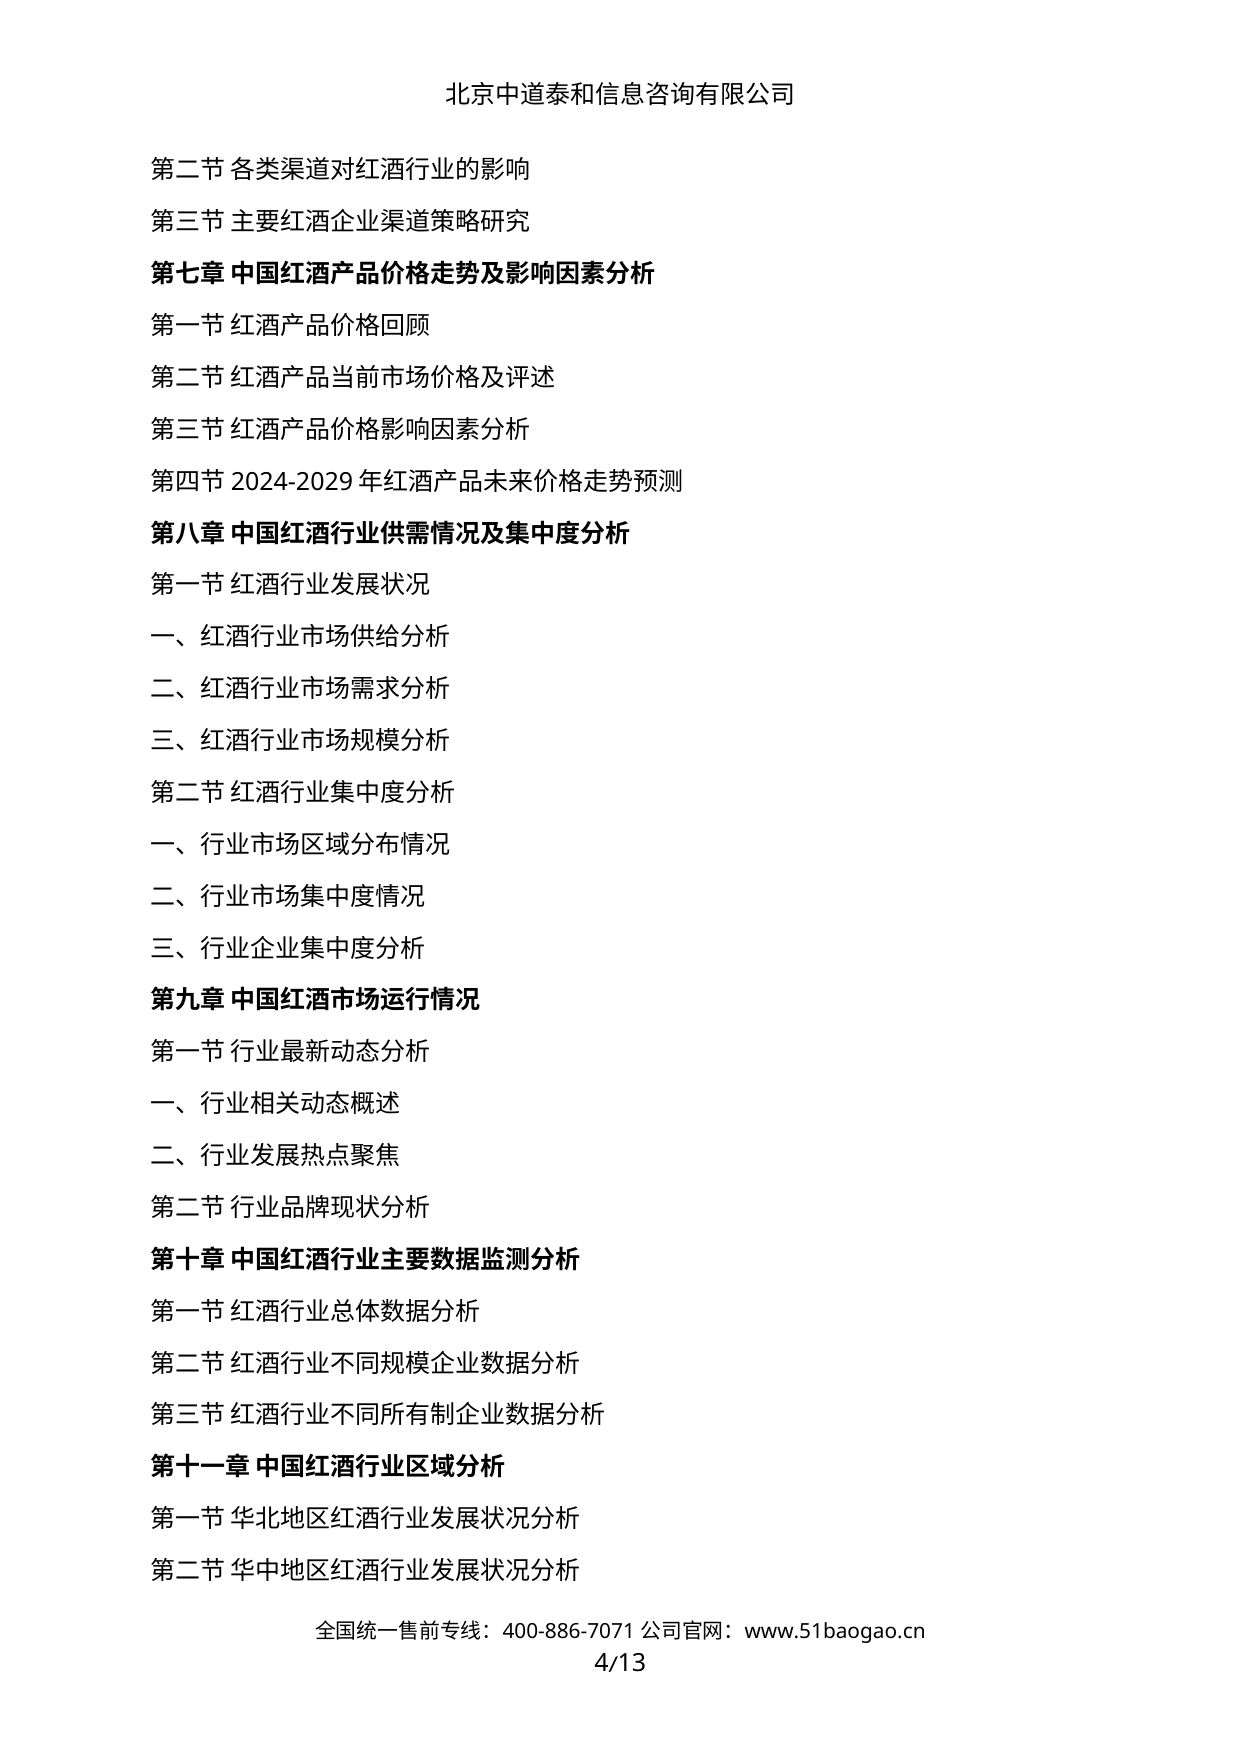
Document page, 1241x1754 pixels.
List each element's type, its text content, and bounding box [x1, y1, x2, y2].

text 一、红酒行业市场供给分析 [150, 617, 1090, 653]
text 二、红酒行业市场需求分析 [150, 669, 1090, 705]
text 第三节 主要红酒企业渠道策略研究 [150, 202, 1090, 238]
text 三、行业企业集中度分析 [150, 928, 1090, 964]
text 第二节 红酒行业集中度分析 [150, 772, 1090, 809]
text 一、行业相关动态概述 [150, 1084, 1090, 1120]
text 第一节 红酒产品价格回顾 [150, 306, 1090, 342]
text 第一节 行业最新动态分析 [150, 1032, 1090, 1068]
text 第三节 红酒产品价格影响因素分析 [150, 409, 1090, 446]
text 第一节 华北地区红酒行业发展状况分析 [150, 1499, 1090, 1535]
text 三、红酒行业市场规模分析 [150, 721, 1090, 757]
text 第一节 红酒行业总体数据分析 [150, 1291, 1090, 1327]
text 二、行业市场集中度情况 [150, 876, 1090, 912]
text 二、行业发展热点聚焦 [150, 1136, 1090, 1172]
text 第七章 中国红酒产品价格走势及影响因素分析 [150, 254, 1090, 290]
text 第二节 红酒行业不同规模企业数据分析 [150, 1343, 1090, 1379]
text 第二节 各类渠道对红酒行业的影响 [150, 150, 1090, 186]
text 第十章 中国红酒行业主要数据监测分析 [150, 1239, 1090, 1276]
text 第九章 中国红酒市场运行情况 [150, 980, 1090, 1016]
text 第八章 中国红酒行业供需情况及集中度分析 [150, 513, 1090, 549]
text 第二节 红酒产品当前市场价格及评述 [150, 357, 1090, 394]
text 一、行业市场区域分布情况 [150, 824, 1090, 861]
text 第十一章 中国红酒行业区域分析 [150, 1447, 1090, 1483]
text 第四节 2024-2029年红酒产品未来价格走势预测 [150, 461, 1090, 497]
text 第二节 行业品牌现状分析 [150, 1187, 1090, 1224]
text 第二节 华中地区红酒行业发展状况分析 [150, 1551, 1090, 1587]
text 第三节 红酒行业不同所有制企业数据分析 [150, 1395, 1090, 1431]
text 第一节 红酒行业发展状况 [150, 565, 1090, 601]
